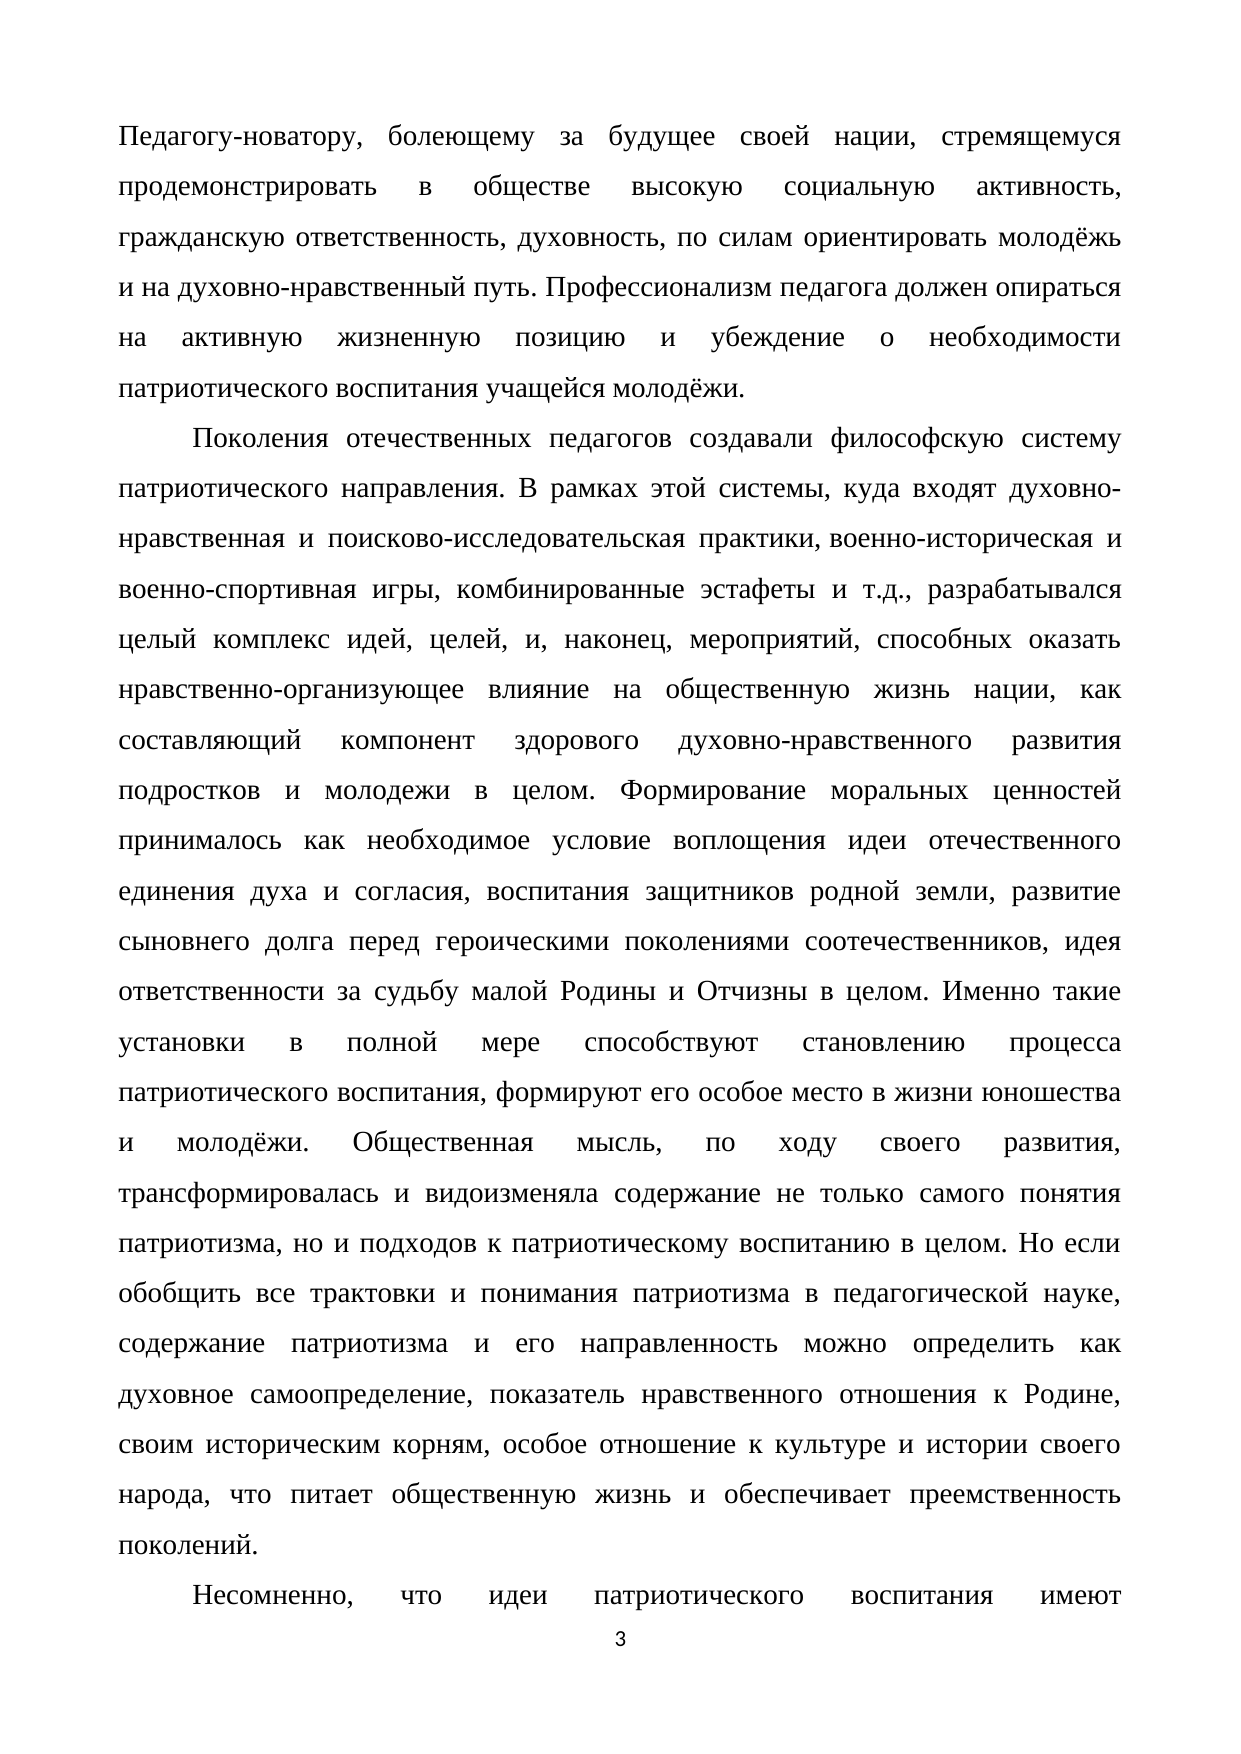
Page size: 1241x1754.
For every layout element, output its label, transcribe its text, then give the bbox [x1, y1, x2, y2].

text Поколения отечественных педагогов создавали философскую систему патриотического направления. В рамках этой системы, куда входят духовно-нравственная и поисково-исследовательская практики, военно-историческая и военно-спортивная игры, комбинированные эстафеты и т.д., разрабатывался целый комплекс идей, целей, и, наконец, мероприятий, способных оказать нравственно-организующее влияние на общественную жизнь нации, как составляющий компонент здорового духовно-нравственного развития подростков и молодежи в целом. Формирование моральных ценностей принималось как необходимое условие воплощения идеи отечественного единения духа и согласия, воспитания защитников родной земли, развитие сыновнего долга перед героическими поколениями соотечественников, идея ответственности за судьбу малой Родины и Отчизны в целом. Именно такие установки в полной мере способствуют становлению процесса патриотического воспитания, формируют его особое место в жизни юношества и молодёжи. Общественная мысль, по ходу своего развития, трансформировалась и видоизменяла содержание не только самого понятия патриотизма, но и подходов к патриотическому воспитанию в целом. Но если обобщить все трактовки и понимания патриотизма в педагогической науке, содержание патриотизма и его направленность можно определить как духовное самоопределение, показатель нравственного отношения к Родине, своим историческим корням, особое отношение к культуре и истории своего народа, что питает общественную жизнь и обеспечивает преемственность поколений. [118, 420, 1122, 1560]
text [118, 118, 1122, 219]
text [118, 1577, 1122, 1611]
